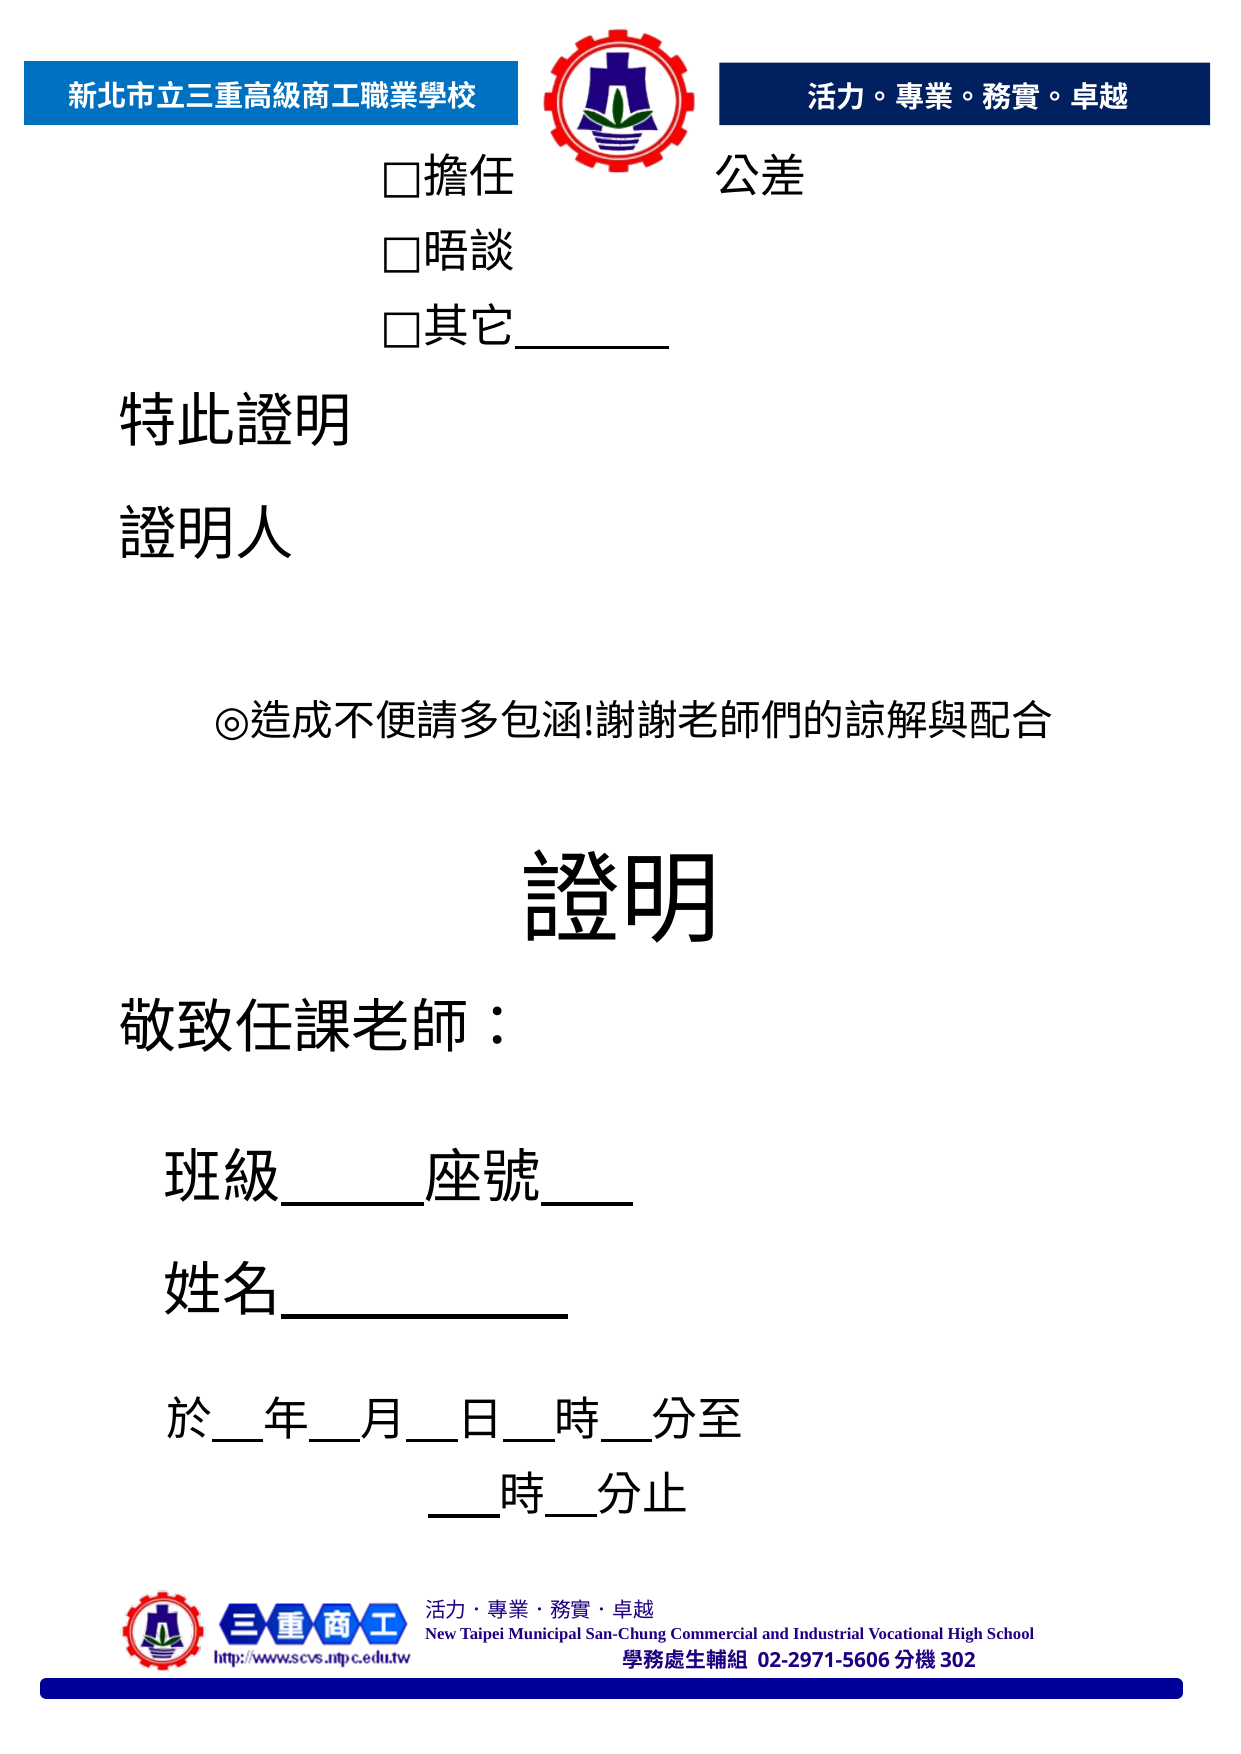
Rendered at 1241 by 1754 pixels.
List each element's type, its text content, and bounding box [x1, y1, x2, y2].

text 特此證明 [118, 360, 1122, 472]
text 證明人 [118, 472, 1122, 585]
text □其它 [118, 285, 1122, 360]
text 證明 [118, 816, 1122, 966]
text □晤談 [118, 210, 1122, 285]
text 姓名 [118, 1228, 1122, 1341]
text 敬致任課老師： [118, 966, 1122, 1078]
text 班級 座號 [118, 1116, 1122, 1228]
text 於 年 月 日 時 分至 [118, 1378, 1122, 1453]
list ◎造成不便請多包涵!謝謝老師們的諒解與配合 [213, 687, 1128, 748]
text □擔任公差 [118, 135, 1122, 210]
picture [113, 1586, 419, 1676]
picture [538, 19, 699, 179]
text 時 分止 [118, 1453, 1122, 1528]
